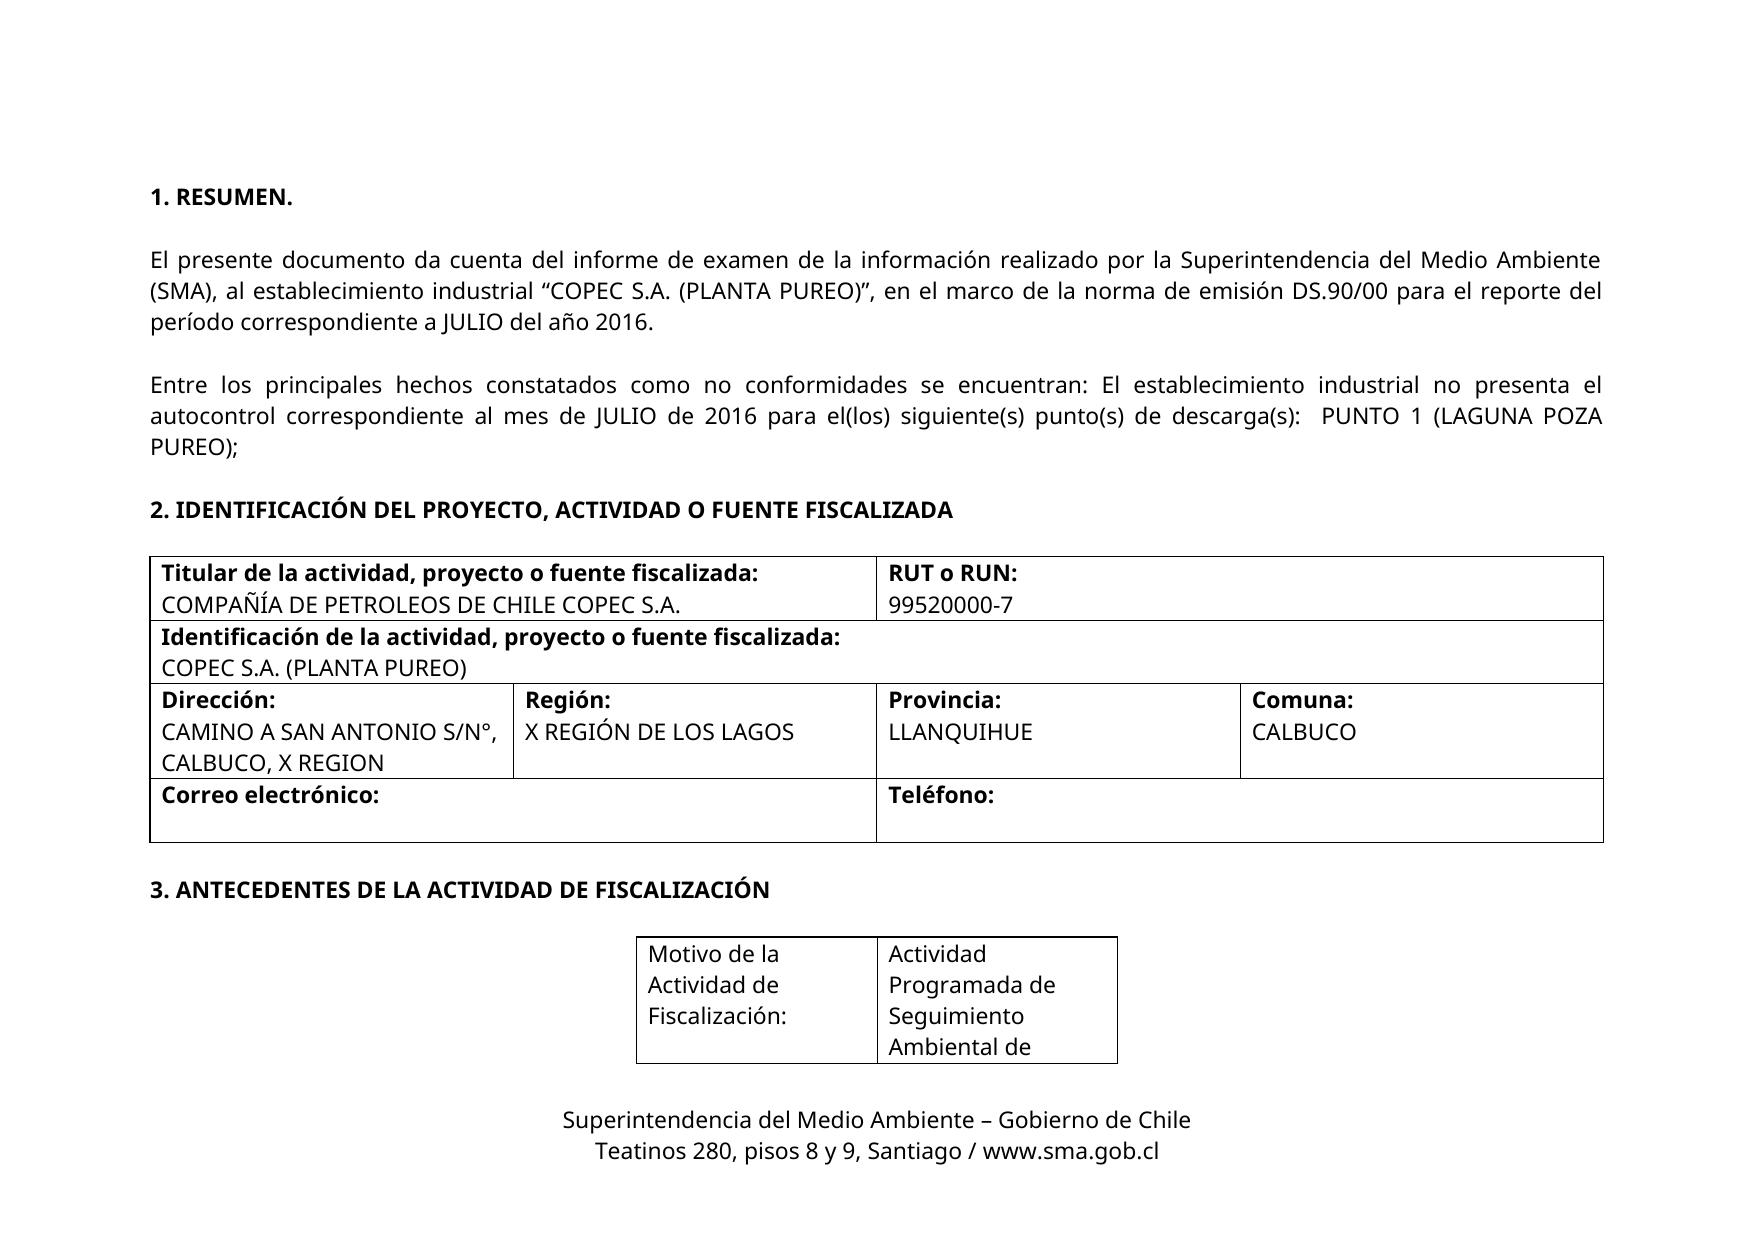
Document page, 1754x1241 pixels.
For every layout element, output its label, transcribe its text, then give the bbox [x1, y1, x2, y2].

table_cell Teléfono: [877, 779, 1603, 842]
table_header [878, 938, 1117, 1062]
text El presente documento da cuenta del informe de examen de la información realizado por la Superintendencia del Medio Ambiente (SMA), al establecimiento industrial “COPEC S.A. (PLANTA PUREO)”, en el marco de la norma de emisión DS.90/00 para el reporte del período correspondiente a JULIO del año 2016. [150, 212, 1604, 337]
table_cell Identificación de la actividad, proyecto o fuente fiscalizada: COPEC S.A. (PLANTA PUREO) [151, 621, 1603, 683]
text 1. RESUMEN. [150, 150, 1604, 212]
table_cell Comuna: CALBUCO [1241, 684, 1603, 778]
table_cell Dirección: CAMINO A SAN ANTONIO S/N°, CALBUCO, X REGION [151, 684, 513, 778]
table_header RUT o RUN: 99520000-7 [877, 557, 1603, 620]
table_cell Región: X REGIÓN DE LOS LAGOS [514, 684, 876, 778]
text Entre los principales hechos constatados como no conformidades se encuentran: El establecimiento industrial no presenta el autocontrol correspondiente al mes de JULIO de 2016 para el(los) siguiente(s) punto(s) de descarga(s): PUNTO 1 (LAGUNA POZA PUREO); [150, 337, 1604, 462]
table_cell Correo electrónico: [151, 779, 876, 842]
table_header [637, 938, 877, 1062]
table_cell Provincia: LLANQUIHUE [877, 684, 1240, 778]
table_header Titular de la actividad, proyecto o fuente fiscalizada: COMPAÑÍA DE PETROLEOS DE CHILE COPEC S.A. [151, 557, 876, 620]
text 3. ANTECEDENTES DE LA ACTIVIDAD DE FISCALIZACIÓN [150, 843, 1604, 905]
text 2. IDENTIFICACIÓN DEL PROYECTO, ACTIVIDAD O FUENTE FISCALIZADA [150, 462, 1604, 525]
